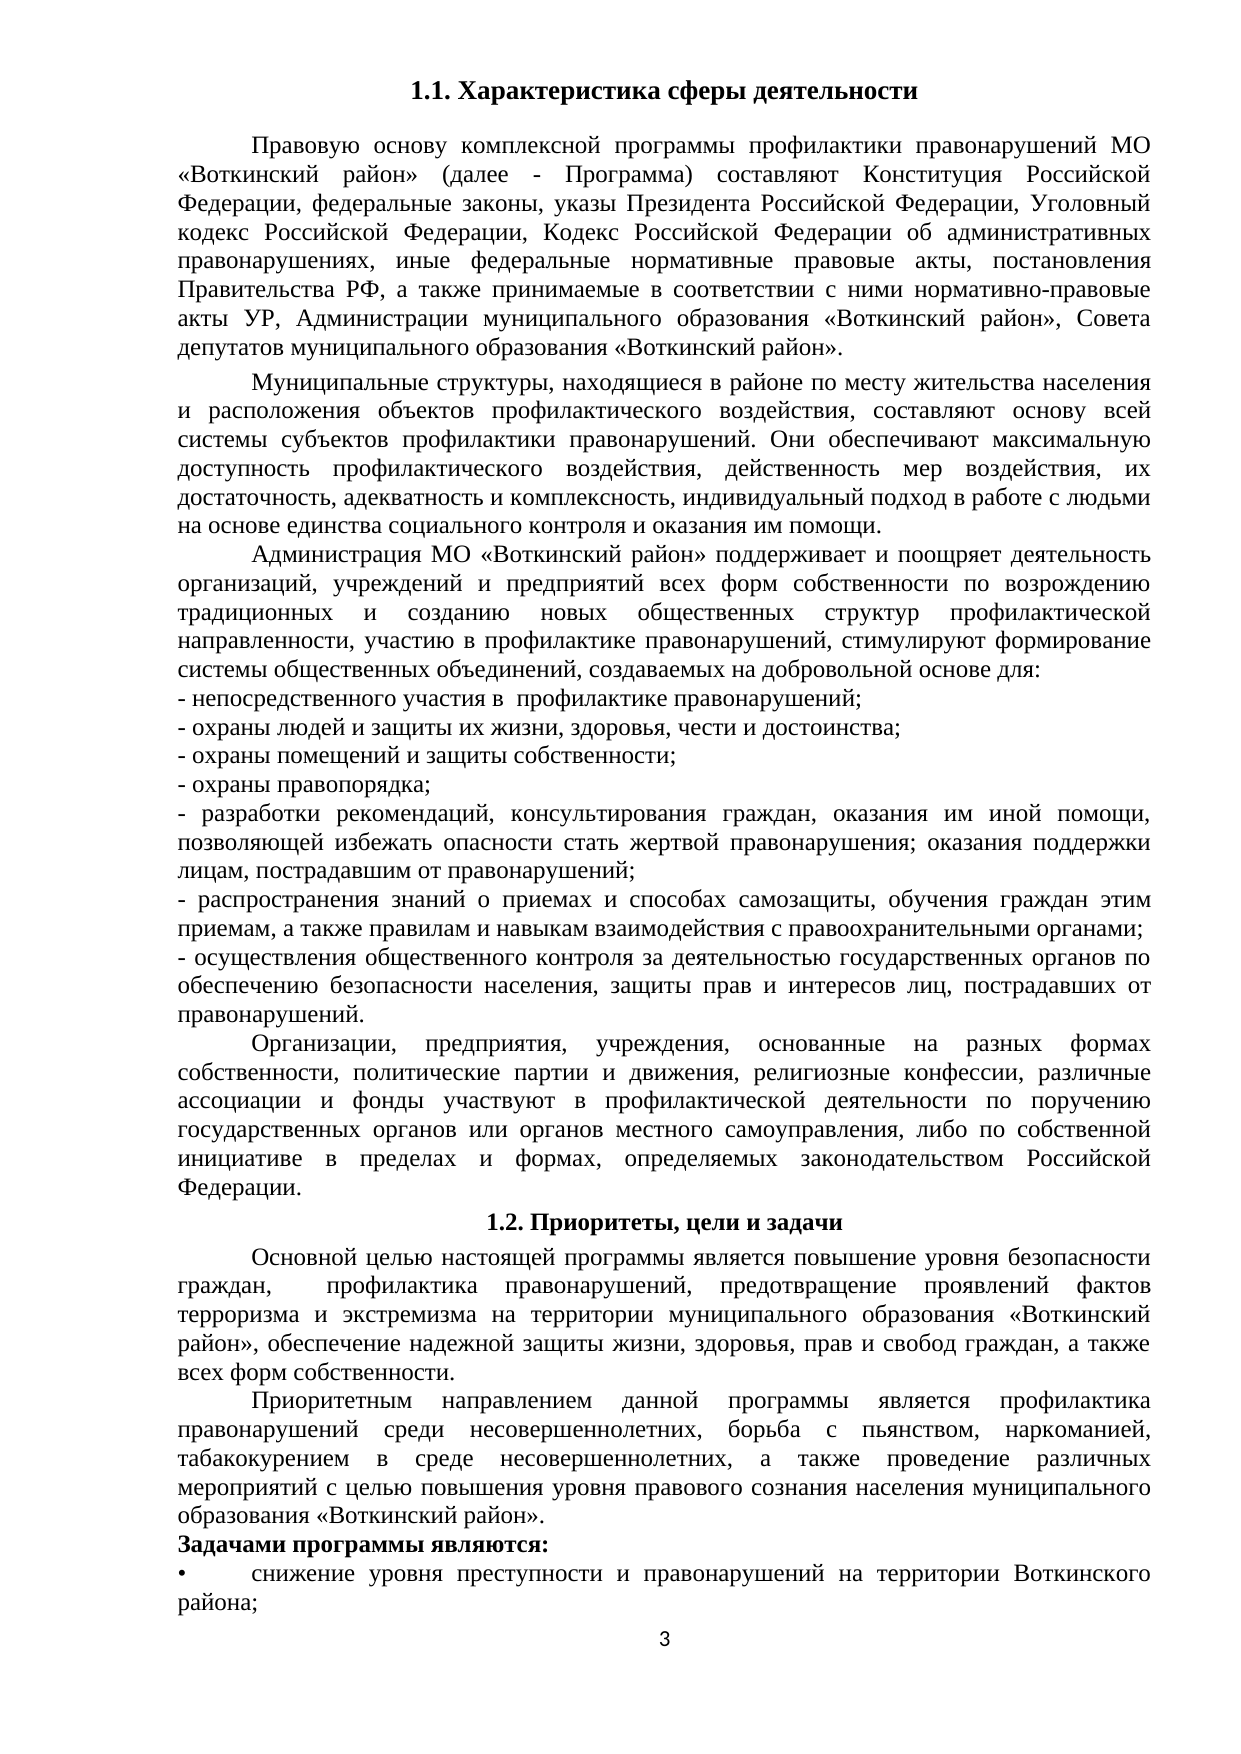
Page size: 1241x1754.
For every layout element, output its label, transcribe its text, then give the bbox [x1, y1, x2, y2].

text Администрация МО «Воткинский район» поддерживает и поощряет деятельность организаций, учреждений и предприятий всех форм собственности по возрождению традиционных и созданию новых общественных структур профилактической направленности, участию в профилактике правонарушений, стимулируют формирование системы общественных объединений, создаваемых на добровольной основе для: [177, 539, 1152, 683]
text - осуществления общественного контроля за деятельностью государственных органов по обеспечению безопасности населения, защиты прав и интересов лиц, пострадавших от правонарушений. [177, 942, 1152, 1028]
text Задачами программы являются: [177, 1529, 1152, 1558]
text Организации, предприятия, учреждения, основанные на разных формах собственности, политические партии и движения, религиозные конфессии, различные ассоциации и фонды участвуют в профилактической деятельности по поручению государственных органов или органов местного самоуправления, либо по собственной инициативе в пределах и формах, определяемых законодательством Российской Федерации. [177, 1028, 1152, 1200]
text - охраны правопорядка; [177, 769, 1152, 798]
text Основной целью настоящей программы является повышение уровня безопасности граждан, профилактика правонарушений, предотвращение проявлений фактов терроризма и экстремизма на территории муниципального образования «Воткинский район», обеспечение надежной защиты жизни, здоровья, прав и свобод граждан, а также всех форм собственности. [177, 1242, 1152, 1385]
text • снижение уровня преступности и правонарушений на территории Воткинского района; [177, 1558, 1152, 1615]
text - непосредственного участия в профилактике правонарушений; [177, 683, 1152, 712]
text - разработки рекомендаций, консультирования граждан, оказания им иной помощи, позволяющей избежать опасности стать жертвой правонарушения; оказания поддержки лицам, пострадавшим от правонарушений; [177, 798, 1152, 884]
text - охраны людей и защиты их жизни, здоровья, чести и достоинства; [177, 712, 1152, 740]
text - охраны помещений и защиты собственности; [177, 740, 1152, 769]
text Правовую основу комплексной программы профилактики правонарушений МО «Воткинский район» (далее - Программа) составляют Конституция Российской Федерации, федеральные законы, указы Президента Российской Федерации, Уголовный кодекс Российской Федерации, Кодекс Российской Федерации об административных правонарушениях, иные федеральные нормативные правовые акты, постановления Правительства РФ, а также принимаемые в соответствии с ними нормативно-правовые акты УР, Администрации муниципального образования «Воткинский район», Совета депутатов муниципального образования «Воткинский район». [177, 130, 1152, 360]
text Муниципальные структуры, находящиеся в районе по месту жительства населения и расположения объектов профилактического воздействия, составляют основу всей системы субъектов профилактики правонарушений. Они обеспечивают максимальную доступность профилактического воздействия, действенность мер воздействия, их достаточность, адекватность и комплексность, индивидуальный подход в работе с людьми на основе единства социального контроля и оказания им помощи. [177, 367, 1152, 539]
text Приоритетным направлением данной программы является профилактика правонарушений среди несовершеннолетних, борьба с пьянством, наркоманией, табакокурением в среде несовершеннолетних, а также проведение различных мероприятий с целью повышения уровня правового сознания населения муниципального образования «Воткинский район». [177, 1385, 1152, 1529]
text 1.2. Приоритеты, цели и задачи [177, 1207, 1152, 1235]
text 1.1. Характеристика сферы деятельности [177, 74, 1152, 105]
text - распространения знаний о приемах и способах самозащиты, обучения граждан этим приемам, а также правилам и навыкам взаимодействия с правоохранительными органами; [177, 884, 1152, 942]
